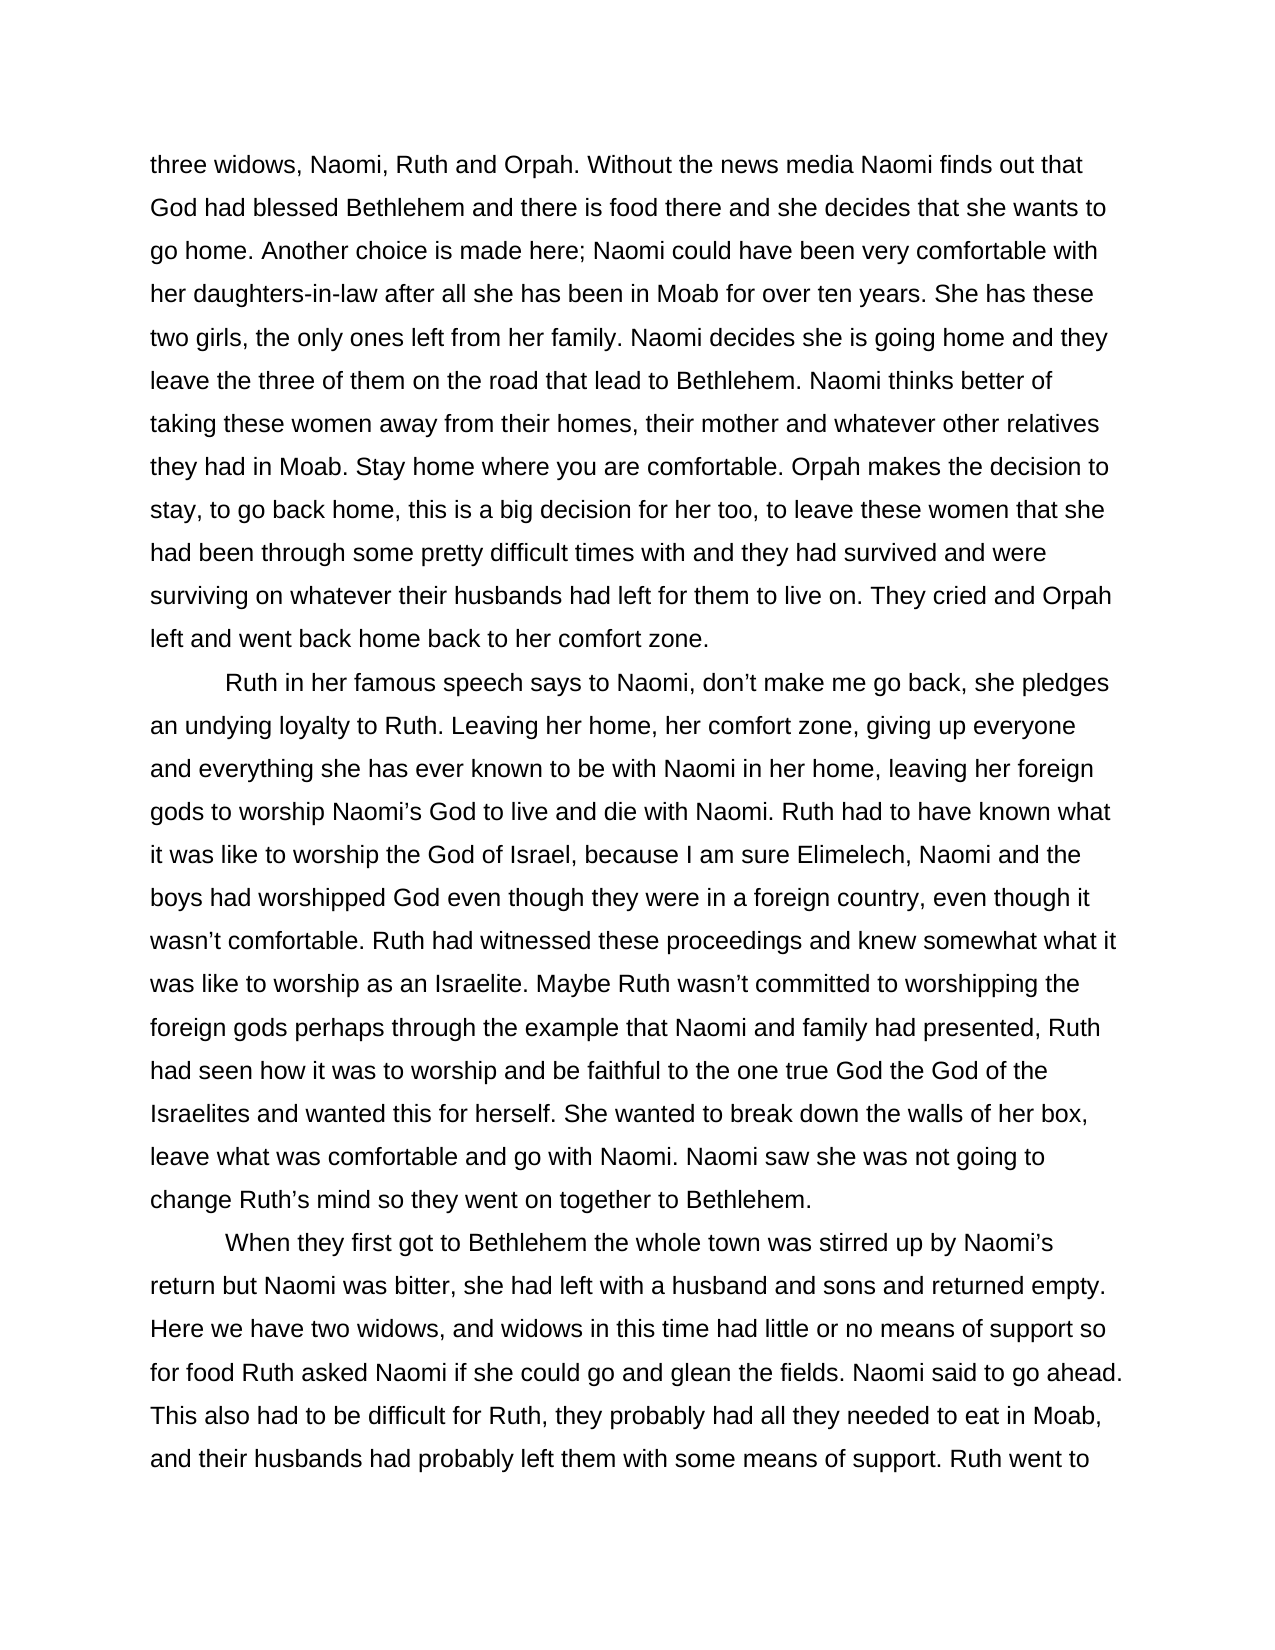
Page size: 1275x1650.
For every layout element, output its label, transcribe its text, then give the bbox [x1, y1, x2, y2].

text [150, 1228, 1125, 1472]
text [150, 150, 1125, 653]
text Ruth in her famous speech says to Naomi, don’t make me go back, she pledges an undying loyalty to Ruth. Leaving her home, her comfort zone, giving up everyone and everything she has ever known to be with Naomi in her home, leaving her foreign gods to worship Naomi’s God to live and die with Naomi. Ruth had to have known what it was like to worship the God of Israel, because I am sure Elimelech, Naomi and the boys had worshipped God even though they were in a foreign country, even though it wasn’t comfortable. Ruth had witnessed these proceedings and knew somewhat what it was like to worship as an Israelite. Maybe Ruth wasn’t committed to worshipping the foreign gods perhaps through the example that Naomi and family had presented, Ruth had seen how it was to worship and be faithful to the one true God the God of the Israelites and wanted this for herself. She wanted to break down the walls of her box, leave what was comfortable and go with Naomi. Naomi saw she was not going to change Ruth’s mind so they went on together to Bethlehem. [150, 667, 1125, 1214]
